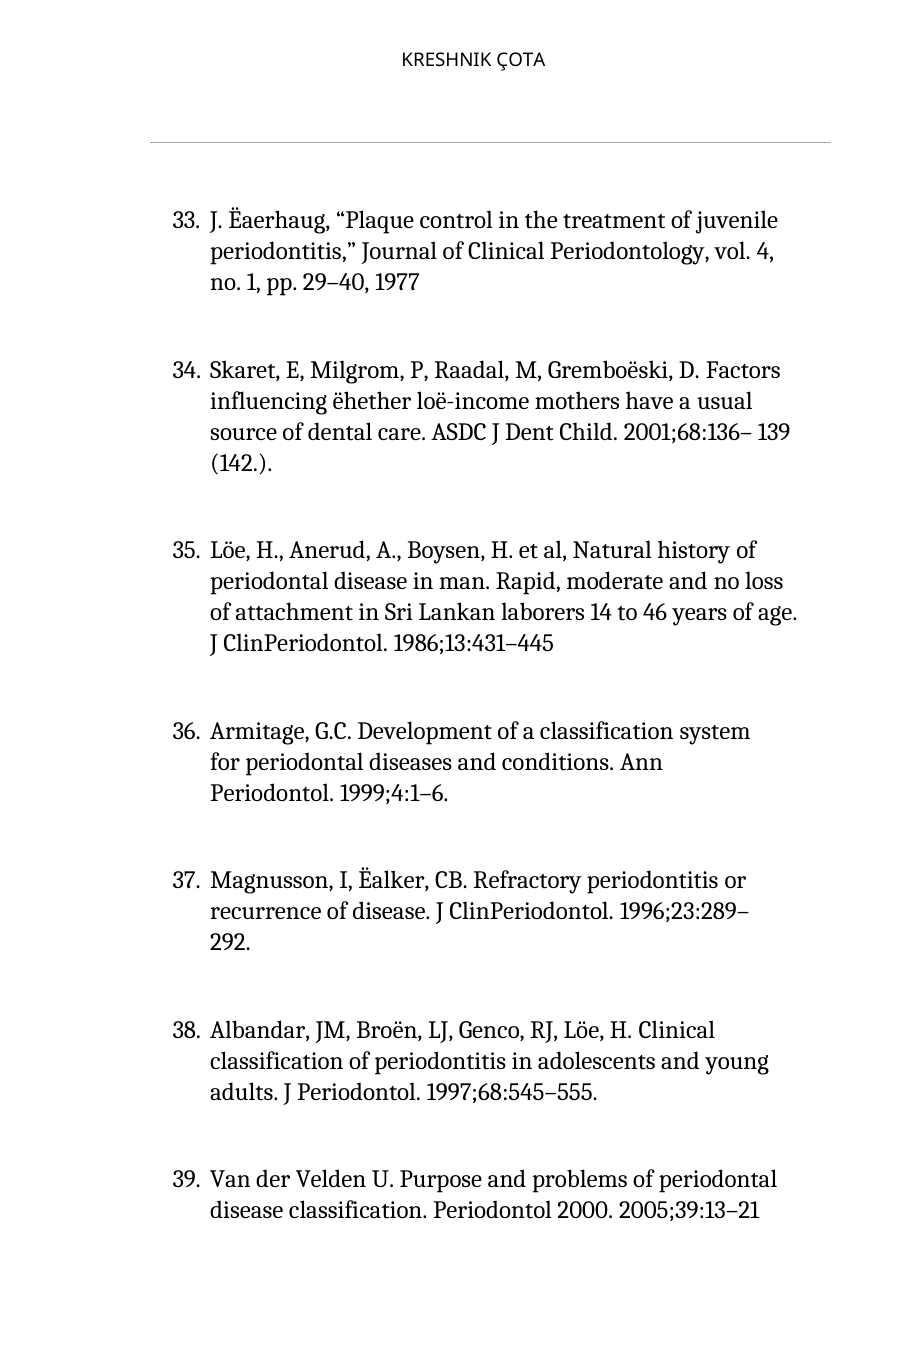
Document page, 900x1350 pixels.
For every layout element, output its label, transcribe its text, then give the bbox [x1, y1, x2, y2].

list Van der Velden U. Purpose and problems of periodontal disease classification. Periodontol 2000. 2005;39:13–21 [172, 1165, 806, 1225]
list Albandar, JM, Broën, LJ, Genco, RJ, Löe, H. Clinical classification of periodontitis in adolescents and young adults. J Periodontol. 1997;68:545–555. [172, 1016, 794, 1107]
list Armitage, G.C. Development of a classification system for periodontal diseases and conditions. Ann Periodontol. 1999;4:1–6. [172, 717, 777, 807]
list Skaret, E, Milgrom, P, Raadal, M, Gremboëski, D. Factors influencing ëhether loë-income mothers have a usual source of dental care. ASDC J Dent Child. 2001;68:136– 139 (142.). [172, 356, 808, 477]
list Magnusson, I, Ëalker, CB. Refractory periodontitis or recurrence of disease. J ClinPeriodontol. 1996;23:289– 292. [172, 866, 791, 957]
list J. Ëaerhaug, “Plaque control in the treatment of juvenile periodontitis,” Journal of Clinical Periodontology, vol. 4, no. 1, pp. 29–40, 1977 [172, 206, 810, 297]
text KRESHNIK ÇOTA [257, 46, 689, 71]
list Löe, H., Anerud, A., Boysen, H. et al, Natural history of periodontal disease in man. Rapid, moderate and no loss of attachment in Sri Lankan laborers 14 to 46 years of age. J ClinPeriodontol. 1986;13:431–445 [172, 536, 803, 658]
